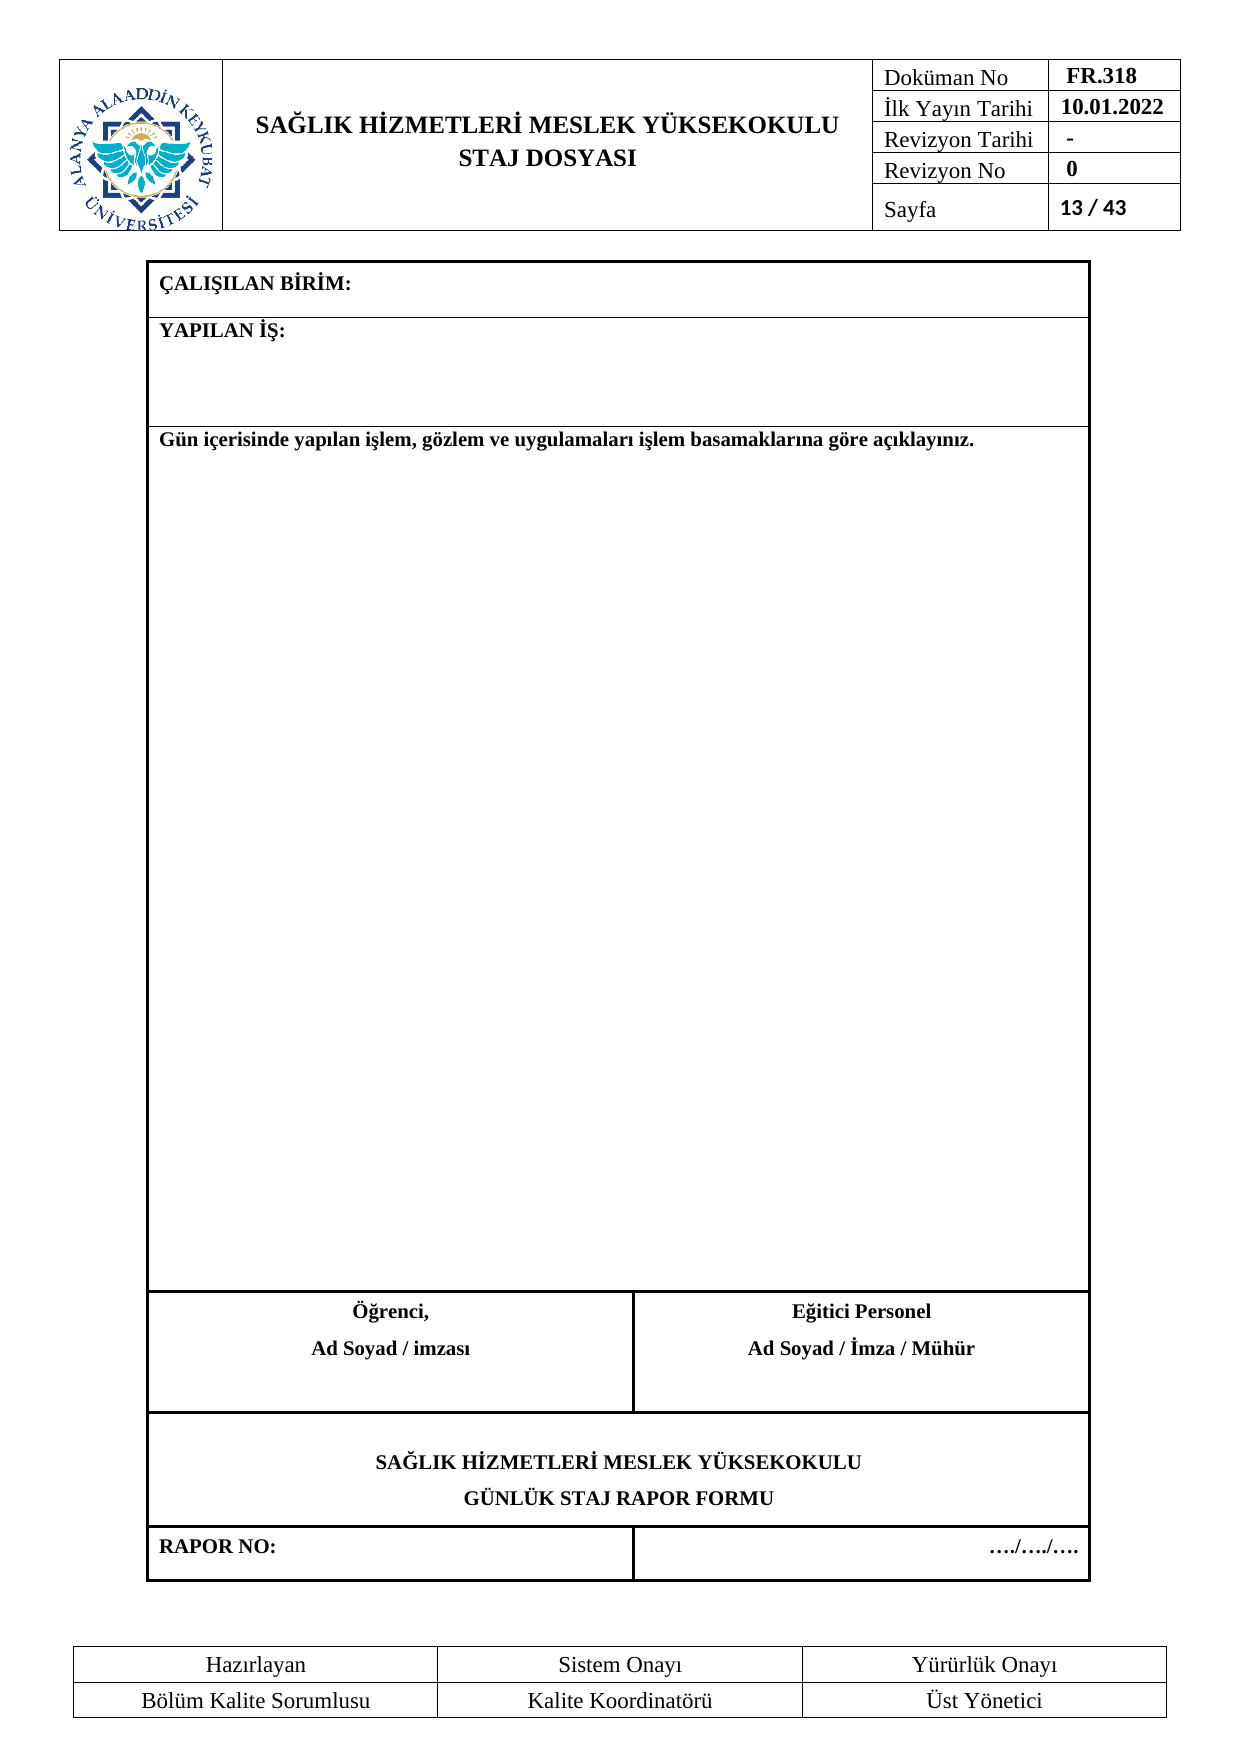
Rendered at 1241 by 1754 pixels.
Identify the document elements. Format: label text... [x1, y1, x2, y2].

picture [70, 88, 213, 231]
table_cell ÇALIŞILAN BİRİM: [149, 263, 1088, 317]
table_cell RAPOR NO: [149, 1528, 632, 1579]
table_cell Eğitici Personel Ad Soyad / İmza / Mühür [635, 1293, 1088, 1411]
table_cell SAĞLIK HİZMETLERİ MESLEK YÜKSEKOKULU GÜNLÜK STAJ RAPOR FORMU [149, 1414, 1088, 1524]
table_cell Öğrenci, Ad Soyad / imzası [149, 1293, 632, 1411]
table_cell …./…./…. [635, 1528, 1088, 1579]
table_cell Gün içerisinde yapılan işlem, gözlem ve uygulamaları işlem basamaklarına göre açıklayınız. [149, 427, 1088, 1289]
table_cell YAPILAN İŞ: [149, 318, 1088, 426]
